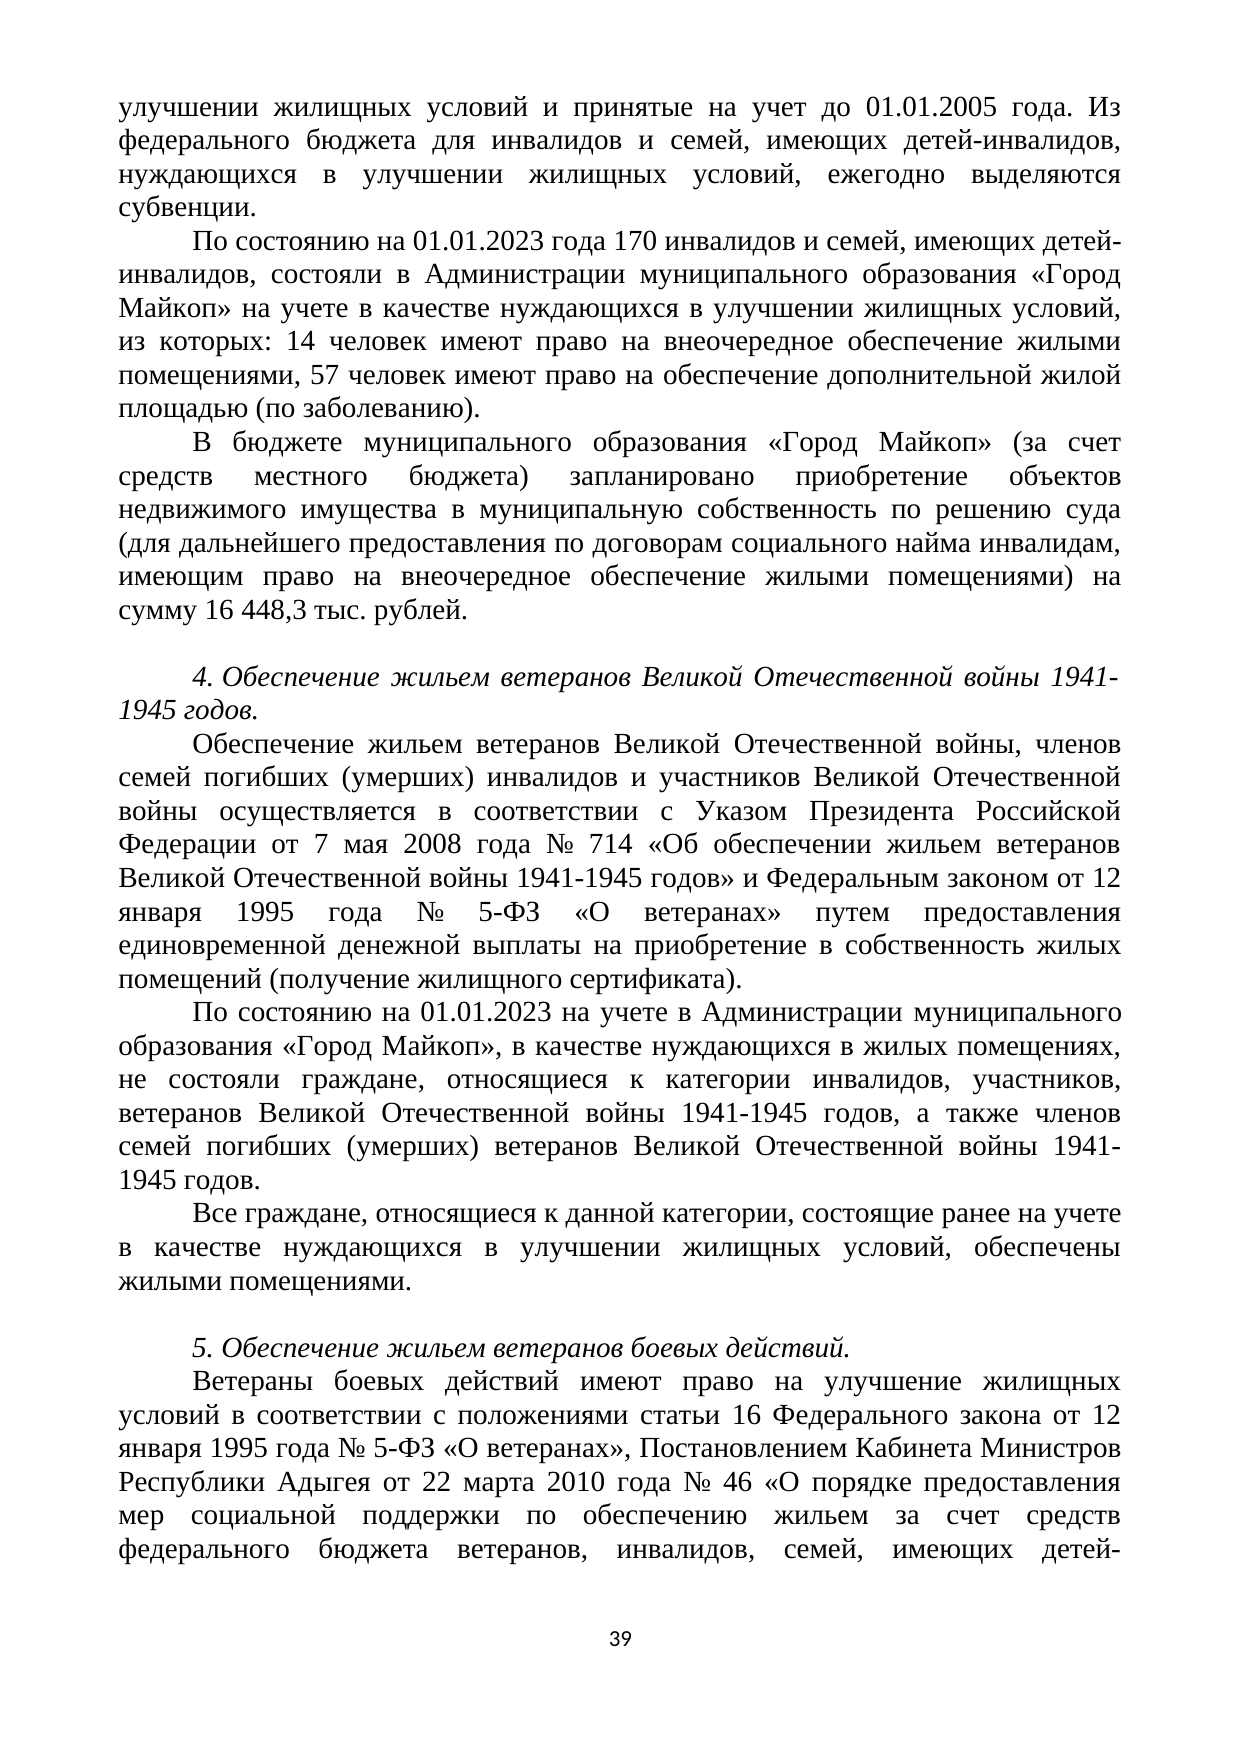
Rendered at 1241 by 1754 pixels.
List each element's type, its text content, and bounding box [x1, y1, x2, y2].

text По состоянию на 01.01.2023 на учете в Администрации муниципального образования «Город Майкоп», в качестве нуждающихся в жилых помещениях, не состояли граждане, относящиеся к категории инвалидов, участников, ветеранов Великой Отечественной войны 1941-1945 годов, а также членов семей погибших (умерших) ветеранов Великой Отечественной войны 1941-1945 годов. [118, 994, 1122, 1196]
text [118, 89, 1122, 223]
text Все граждане, относящиеся к данной категории, состоящие ранее на учете в качестве нуждающихся в улучшении жилищных условий, обеспечены жилыми помещениями. [118, 1196, 1122, 1296]
text 5. Обеспечение жильем ветеранов боевых действий. [118, 1330, 1122, 1363]
text По состоянию на 01.01.2023 года 170 инвалидов и семей, имеющих детей-инвалидов, состояли в Администрации муниципального образования «Город Майкоп» на учете в качестве нуждающихся в улучшении жилищных условий, из которых: 14 человек имеют право на внеочередное обеспечение жилыми помещениями, 57 человек имеют право на обеспечение дополнительной жилой площадью (по заболеванию). [118, 223, 1122, 424]
text В бюджете муниципального образования «Город Майкоп» (за счет средств местного бюджета) запланировано приобретение объектов недвижимого имущества в муниципальную собственность по решению суда (для дальнейшего предоставления по договорам социального найма инвалидам, имеющим право на внеочередное обеспечение жилыми помещениями) на сумму 16 448,3 тыс. рублей. [118, 424, 1122, 625]
list Обеспечение жильем ветеранов Великой Отечественной войны 1941-1945 годов. [118, 659, 1122, 726]
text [118, 1363, 1122, 1564]
text Обеспечение жильем ветеранов Великой Отечественной войны, членов семей погибших (умерших) инвалидов и участников Великой Отечественной войны осуществляется в соответствии с Указом Президента Российской Федерации от 7 мая 2008 года № 714 «Об обеспечении жильем ветеранов Великой Отечественной войны 1941-1945 годов» и Федеральным законом от 12 января 1995 года № 5-ФЗ «О ветеранах» путем предоставления единовременной денежной выплаты на приобретение в собственность жилых помещений (получение жилищного сертификата). [118, 726, 1122, 994]
